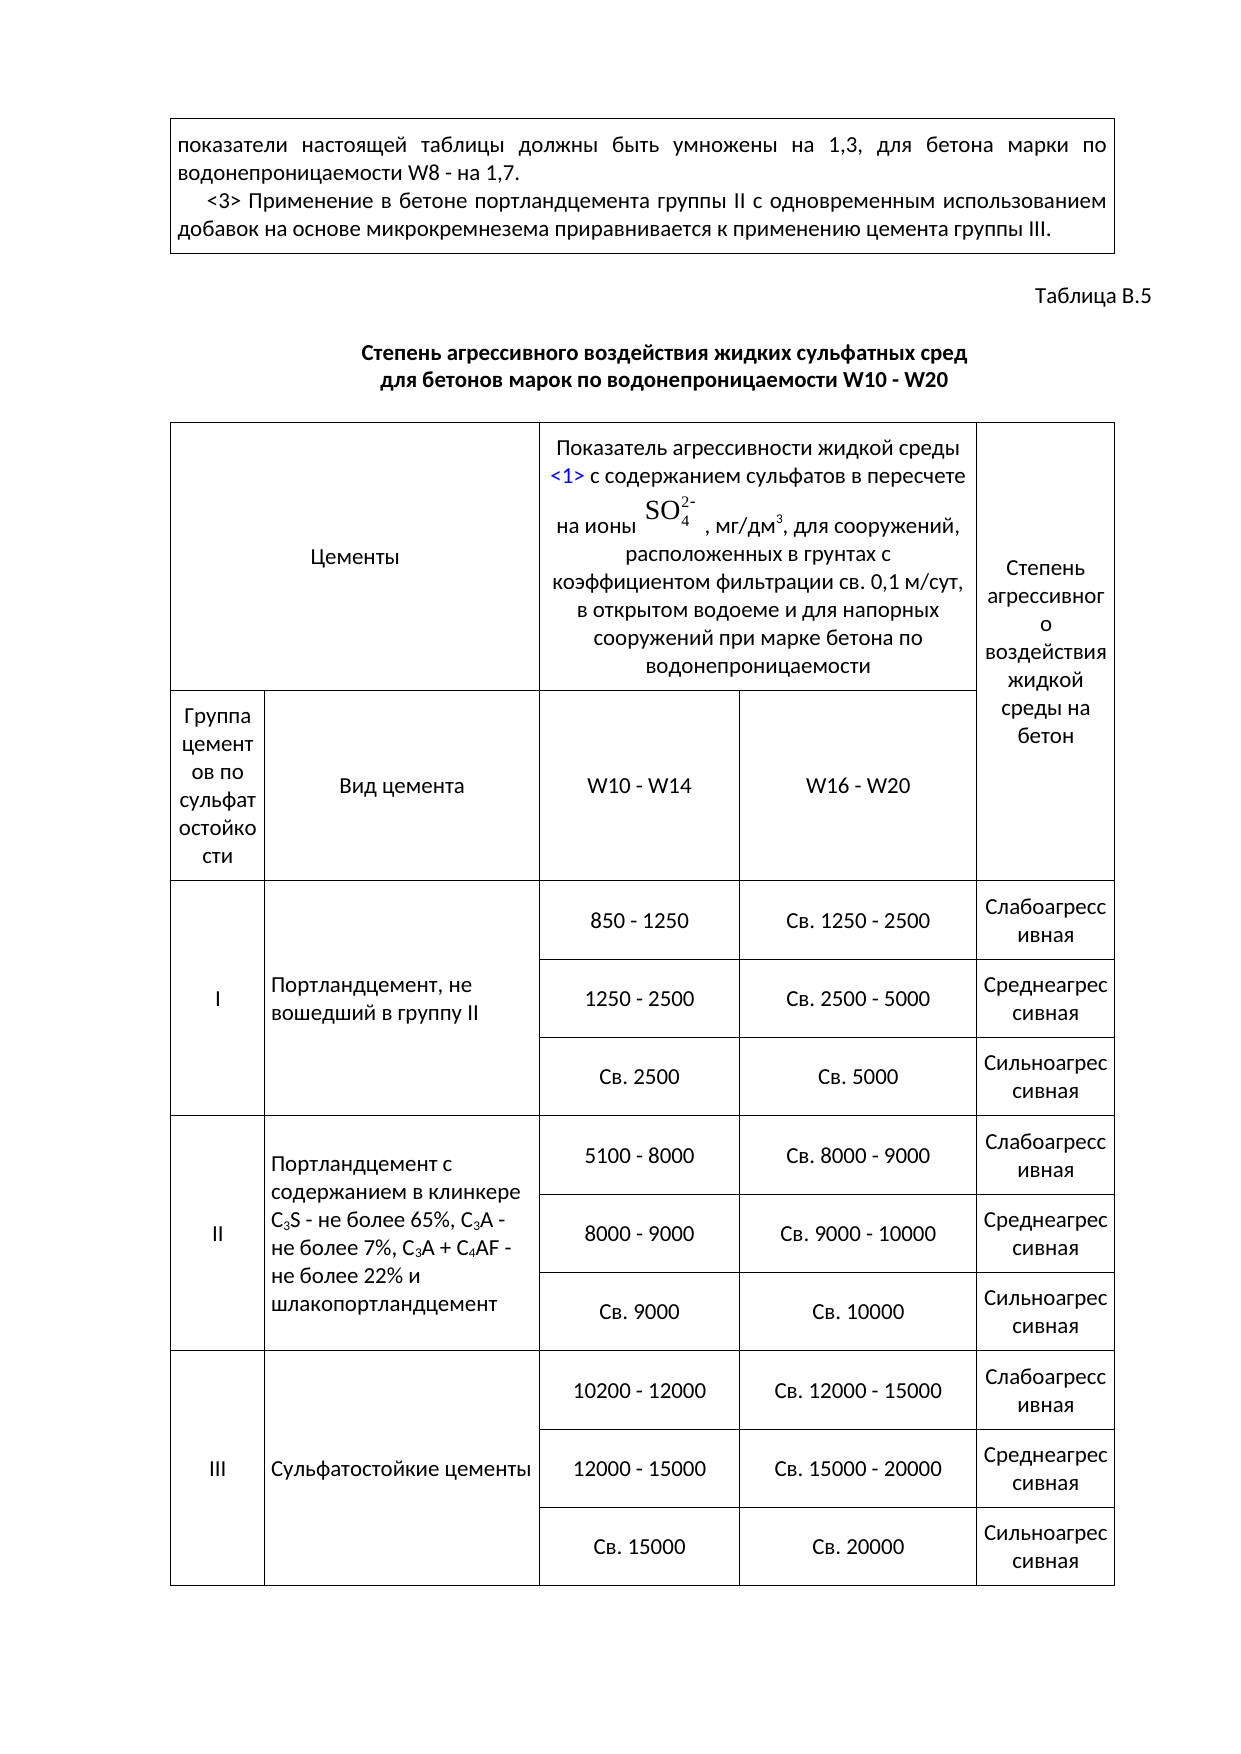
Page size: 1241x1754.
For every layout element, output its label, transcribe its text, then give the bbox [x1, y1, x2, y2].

table_cell Св. 9000 - 10000 [740, 1195, 976, 1272]
text Степень агрессивного воздействия жидких сульфатных сред [177, 338, 1152, 366]
table_cell Группа цементов по сульфатостойкости [171, 691, 264, 880]
table_cell Портландцемент с содержанием в клинкере C3S - не более 65%, C3A - не более 7%, C3A + C4AF - не более 22% и шлакопортландцемент [265, 1116, 539, 1350]
table_cell Св. 15000 - 20000 [740, 1430, 976, 1507]
table_cell Сульфатостойкие цементы [265, 1351, 539, 1585]
table_cell W10 - W14 [540, 691, 739, 880]
table_cell 12000 - 15000 [540, 1430, 739, 1507]
table_cell Св. 5000 [740, 1038, 976, 1115]
table_cell Портландцемент, не вошедший в группу II [265, 881, 539, 1115]
table_cell Св. 10000 [740, 1273, 976, 1350]
table_cell Слабоагрессивная [977, 1351, 1114, 1428]
text Таблица В.5 [177, 282, 1152, 309]
table_cell 1250 - 2500 [540, 960, 739, 1037]
table_cell Св. 9000 [540, 1273, 739, 1350]
table_cell Среднеагрессивная [977, 1195, 1114, 1272]
table_cell Вид цемента [265, 691, 539, 880]
text для бетонов марок по водонепроницаемости W10 - W20 [177, 366, 1152, 394]
table_cell Св. 15000 [540, 1508, 739, 1585]
table_cell Сильноагрессивная [977, 1273, 1114, 1350]
table_cell Св. 2500 [540, 1038, 739, 1115]
table_cell Св. 8000 - 9000 [740, 1116, 976, 1193]
table_cell 8000 - 9000 [540, 1195, 739, 1272]
table_cell Среднеагрессивная [977, 1430, 1114, 1507]
table_cell Св. 12000 - 15000 [740, 1351, 976, 1428]
table_header Степень агрессивного воздействия жидкой среды на бетон [977, 423, 1114, 880]
table_cell Сильноагрессивная [977, 1508, 1114, 1585]
table_cell III [171, 1351, 264, 1585]
table_cell 10200 - 12000 [540, 1351, 739, 1428]
table_header Цементы [171, 423, 539, 690]
table_cell Св. 1250 - 2500 [740, 881, 976, 958]
table_cell W16 - W20 [740, 691, 976, 880]
table_cell II [171, 1116, 264, 1350]
table_cell I [171, 881, 264, 1115]
table_cell Слабоагрессивная [977, 881, 1114, 958]
table_cell Сильноагрессивная [977, 1038, 1114, 1115]
table_cell Св. 20000 [740, 1508, 976, 1585]
table_cell Среднеагрессивная [977, 960, 1114, 1037]
table_cell 850 - 1250 [540, 881, 739, 958]
table_cell 5100 - 8000 [540, 1116, 739, 1193]
table_header Показатель агрессивности жидкой среды <1> с содержанием сульфатов в пересчете на ионы , мг/дм3, для сооружений, расположенных в грунтах с коэффициентом фильтрации св. 0,1 м/сут, в открытом водоеме и для напорных сооружений при марке бетона по водонепроницаемости [540, 423, 976, 690]
table_cell Св. 2500 - 5000 [740, 960, 976, 1037]
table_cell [171, 119, 1114, 252]
table_cell Слабоагрессивная [977, 1116, 1114, 1193]
